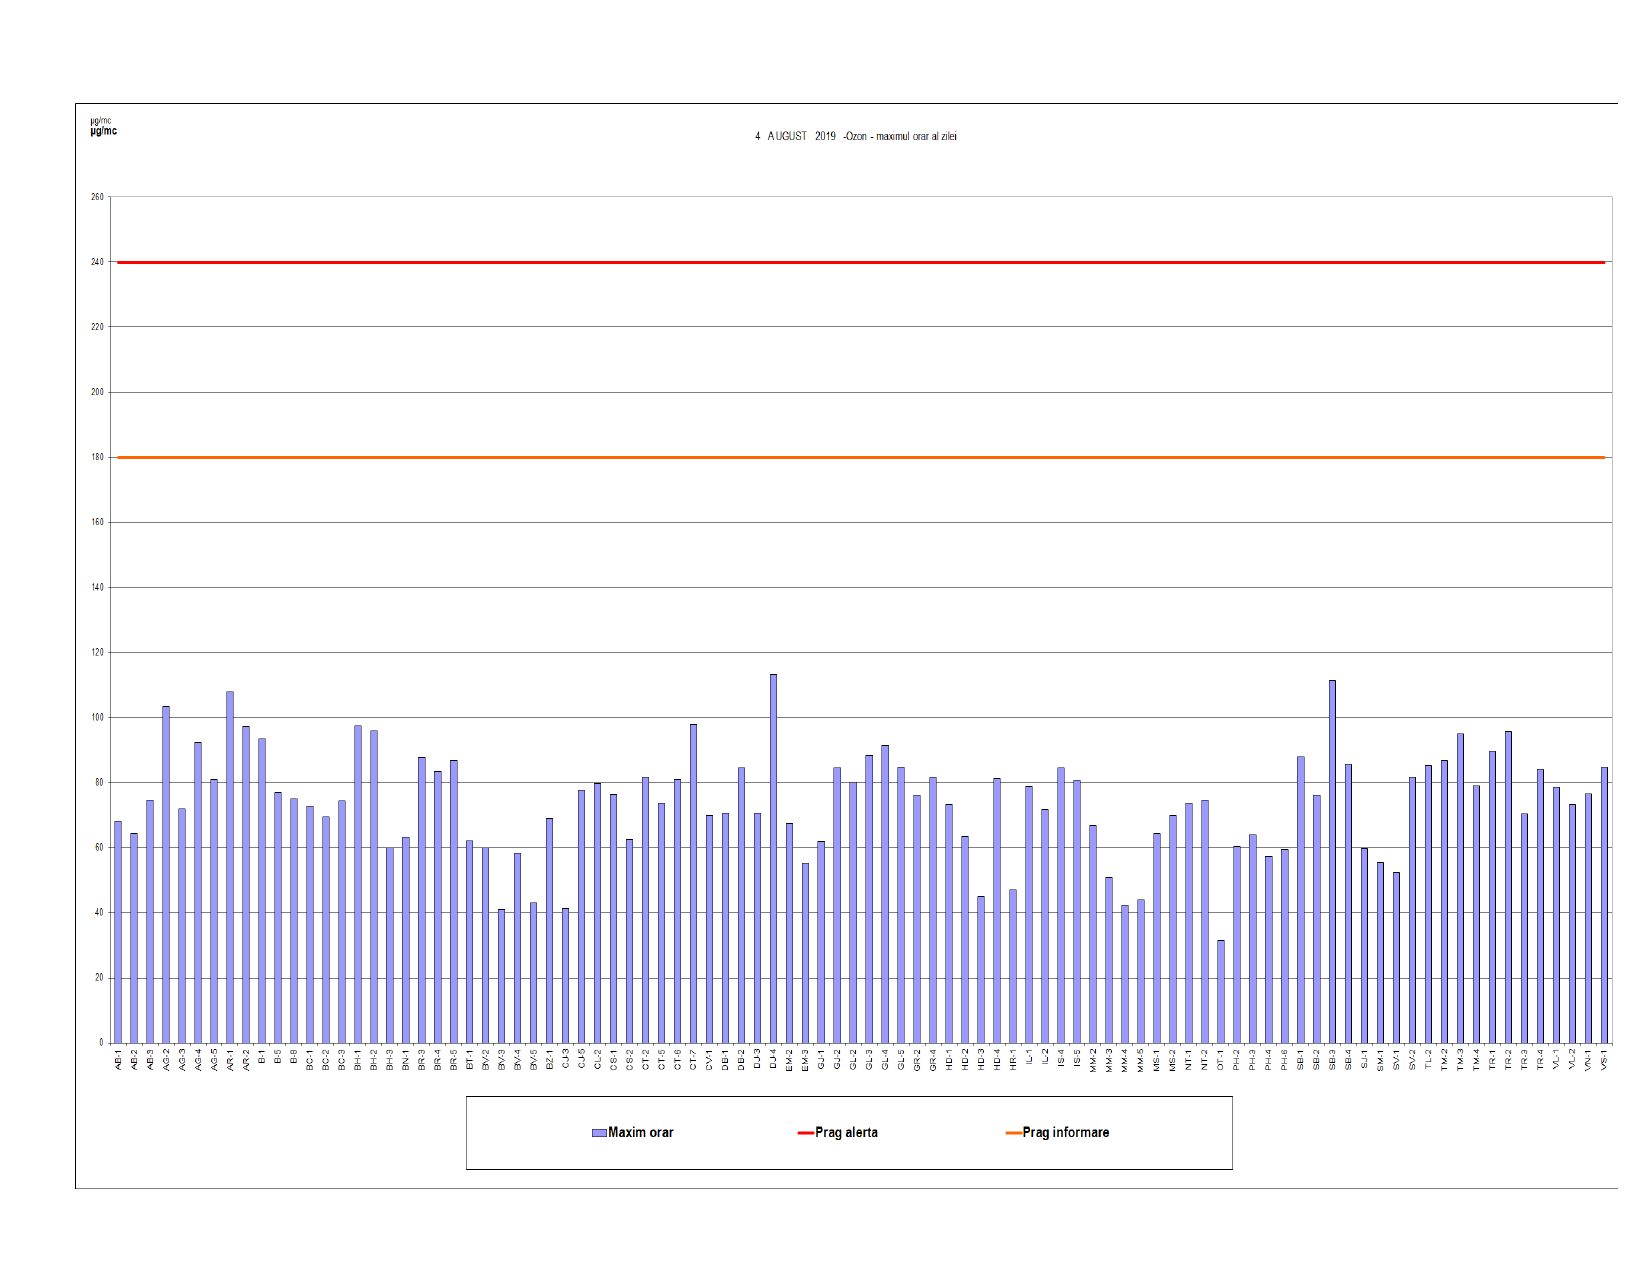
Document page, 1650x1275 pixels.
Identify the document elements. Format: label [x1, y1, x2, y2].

picture [75, 103, 1618, 1189]
